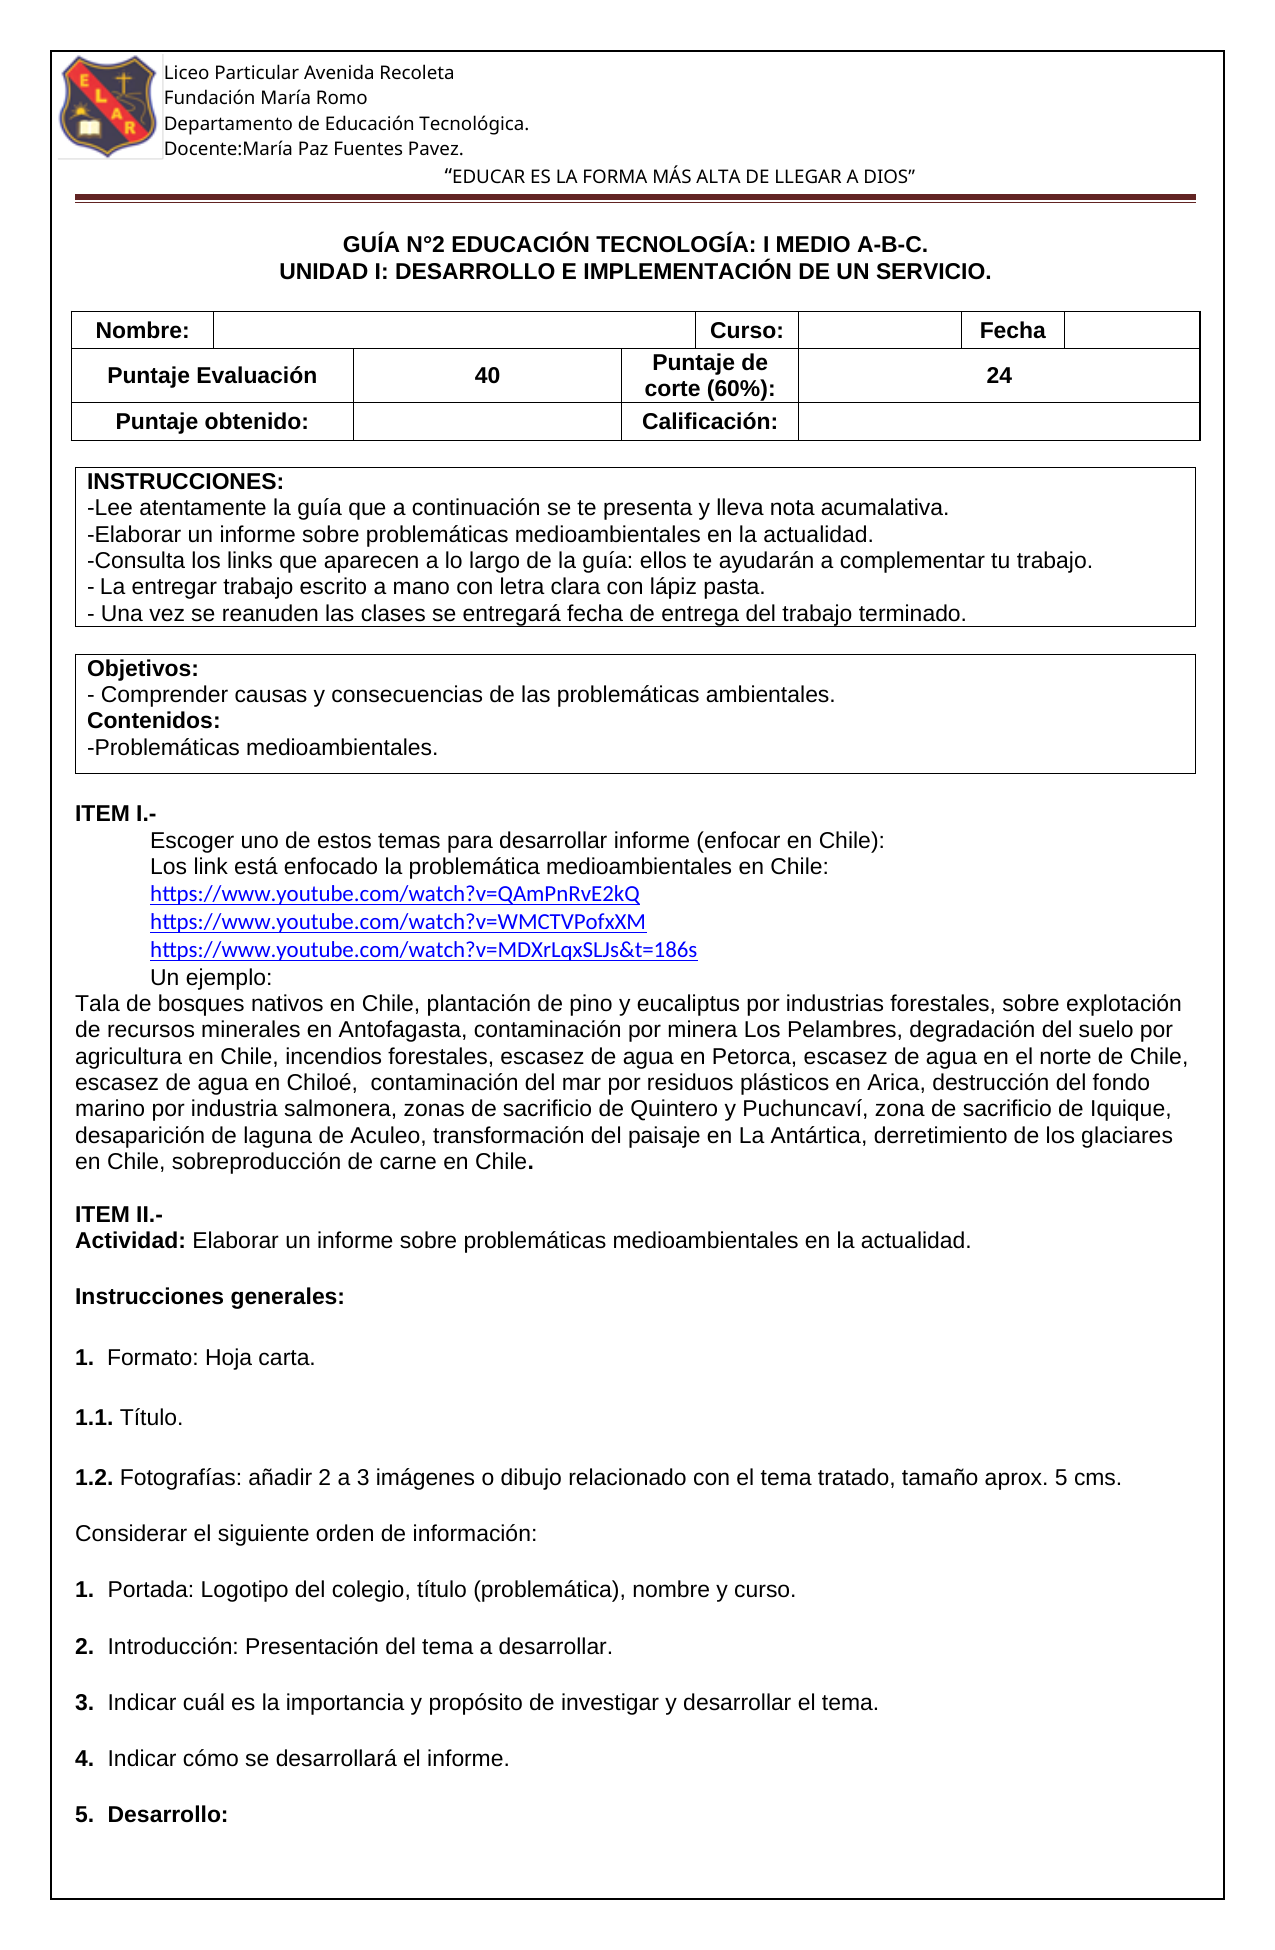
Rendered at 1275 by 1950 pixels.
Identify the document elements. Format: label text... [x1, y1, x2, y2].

list https://www.youtube.com/watch?v=QAmPnRvE2kQ [150, 879, 1196, 907]
table_cell Puntaje Evaluación [72, 349, 353, 402]
text 1.1. Título. [75, 1404, 1193, 1430]
table_header Fecha [962, 312, 1064, 348]
table_cell 40 [354, 349, 621, 402]
table_header [1065, 312, 1199, 348]
table_cell [354, 403, 621, 439]
table_header [214, 312, 695, 348]
table_cell 24 [799, 349, 1199, 402]
list Introducción: Presentación del tema a desarrollar. [75, 1633, 1193, 1659]
text 1. Formato: Hoja carta. [75, 1343, 1193, 1370]
table_header INSTRUCCIONES: -Lee atentamente la guía que a continuación se te presenta y lleva nota acumalativa. -Elaborar un informe sobre problemáticas medioambientales en la actualidad. -Consulta los links que aparecen a lo largo de la guía: ellos te ayudarán a complementar tu trabajo. - La entregar trabajo escrito a mano con letra clara con lápiz pasta. - Una vez se reanuden las clases se entregará fecha de entrega del trabajo terminado. [76, 468, 1195, 626]
table_header Nombre: [72, 312, 213, 348]
list Un ejemplo: [150, 963, 1196, 990]
list Tala de bosques nativos en Chile, plantación de pino y eucaliptus por industrias forestales, sobre explotación de recursos minerales en Antofagasta, contaminación por minera Los Pelambres, degradación del suelo por agricultura en Chile, incendios forestales, escasez de agua en Petorca, escasez de agua en el norte de Chile, escasez de agua en Chiloé, contaminación del mar por residuos plásticos en Arica, destrucción del fondo marino por industria salmonera, zonas de sacrificio de Quintero y Puchuncaví, zona de sacrificio de Iquique, desaparición de laguna de Aculeo, transformación del paisaje en La Antártica, derretimiento de los glaciares en Chile, sobreproducción de carne en Chile. [75, 990, 1196, 1174]
list https://www.youtube.com/watch?v=WMCTVPofxXM [150, 907, 1196, 936]
list Los link está enfocado la problemática medioambientales en Chile: [150, 853, 1196, 879]
text 1.2. Fotografías: añadir 2 a 3 imágenes o dibujo relacionado con el tema tratado, tamaño aprox. 5 cms. [75, 1464, 1193, 1491]
list Indicar cuál es la importancia y propósito de investigar y desarrollar el tema. [75, 1689, 1193, 1715]
text Considerar el siguiente orden de información: [75, 1520, 1193, 1547]
table_cell Puntaje obtenido: [72, 403, 353, 439]
text UNIDAD I: DESARROLLO E IMPLEMENTACIÓN DE UN SERVICIO. [75, 258, 1196, 284]
table_header Curso: [696, 312, 798, 348]
table_cell Puntaje de corte (60%): [622, 349, 798, 402]
list Escoger uno de estos temas para desarrollar informe (enfocar en Chile): [150, 827, 1196, 853]
list Indicar cómo se desarrollará el informe. [75, 1745, 1193, 1771]
table_cell [799, 403, 1199, 439]
picture [57, 54, 164, 161]
list ITEM I.- [75, 800, 1196, 827]
table_header Objetivos: - Comprender causas y consecuencias de las problemáticas ambientales. Contenidos: -Problemáticas medioambientales. [76, 655, 1195, 773]
text Actividad: Elaborar un informe sobre problemáticas medioambientales en la actualidad. [75, 1227, 1193, 1253]
list Desarrollo: [75, 1801, 1193, 1827]
table_header [799, 312, 961, 348]
list https://www.youtube.com/watch?v=MDXrLqxSLJs&t=186s [150, 936, 1196, 963]
list ITEM II.- [75, 1201, 1196, 1227]
list Portada: Logotipo del colegio, título (problemática), nombre y curso. [75, 1576, 1193, 1603]
table_cell Calificación: [622, 403, 798, 439]
text GUÍA N°2 EDUCACIÓN TECNOLOGÍA: I MEDIO A-B-C. [75, 231, 1196, 258]
text Instrucciones generales: [75, 1283, 1193, 1309]
